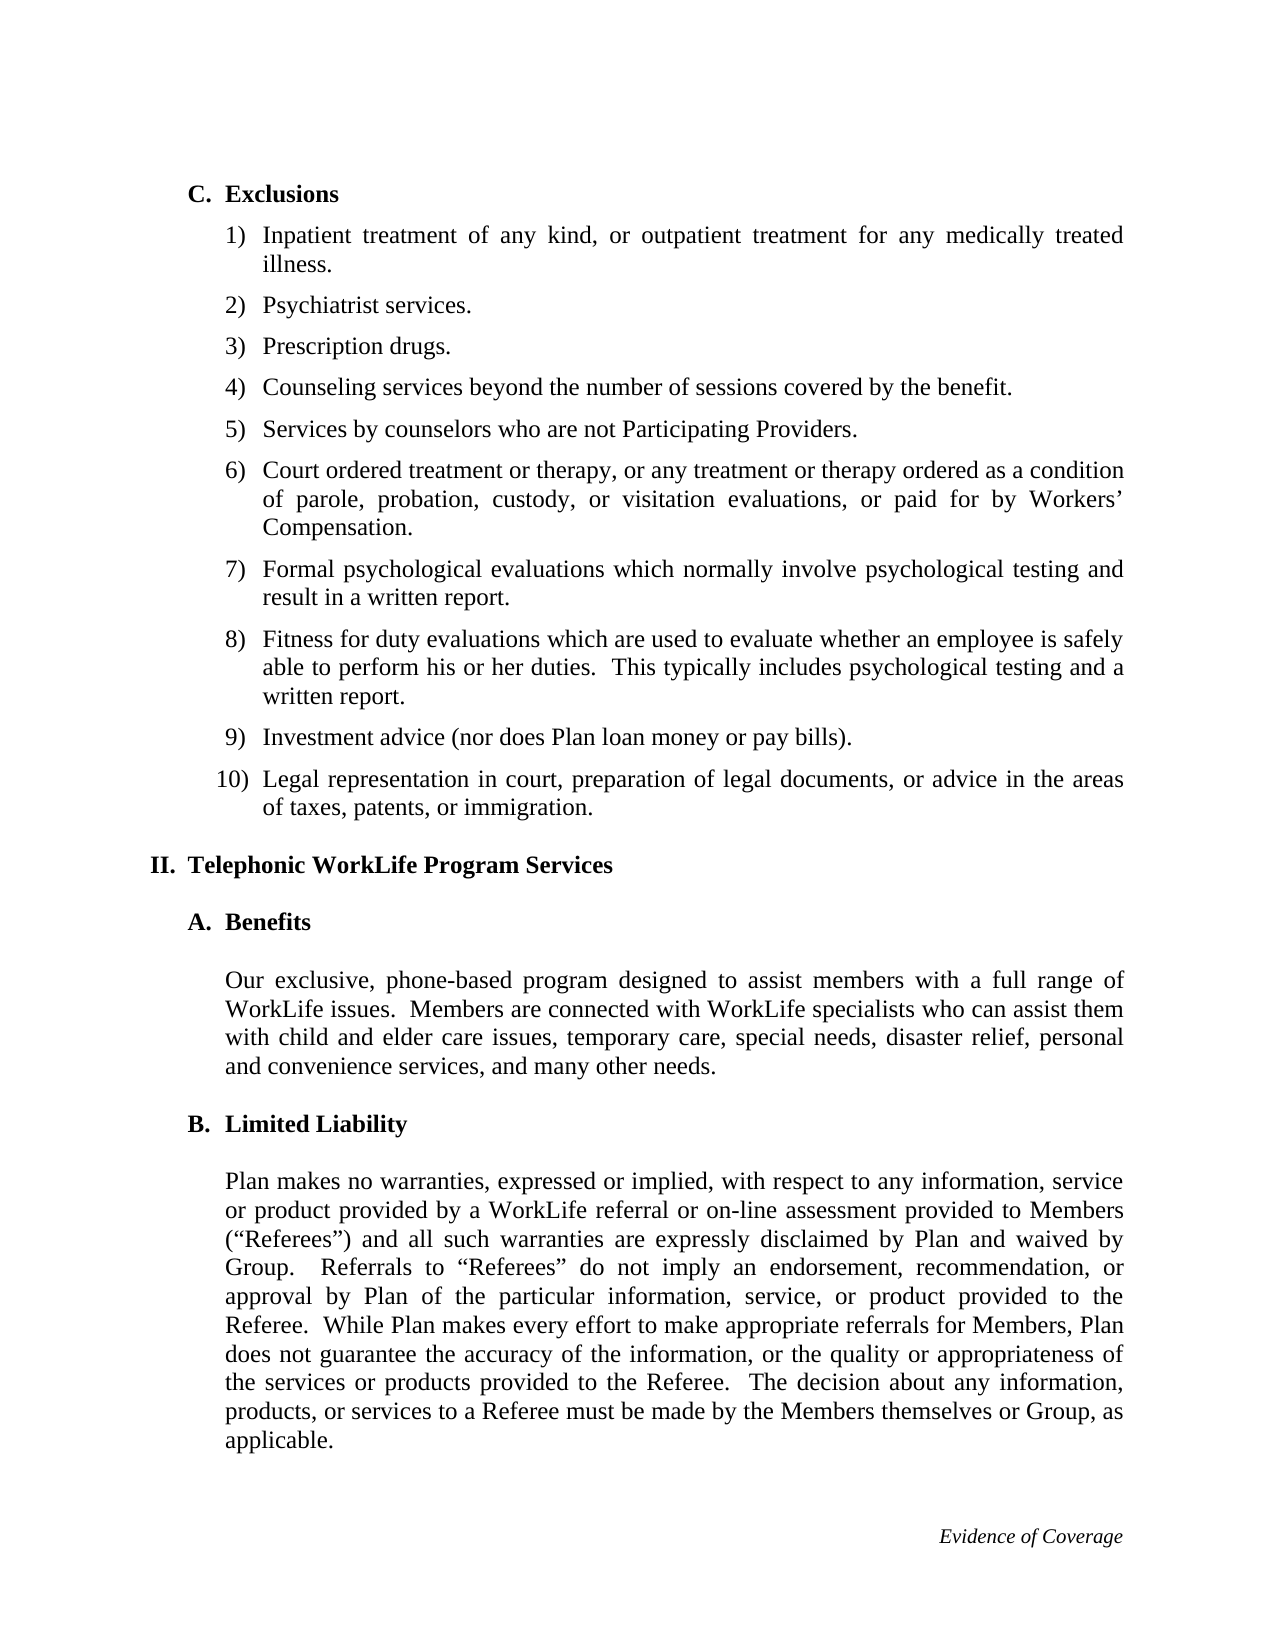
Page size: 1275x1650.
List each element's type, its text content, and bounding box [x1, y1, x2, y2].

list Prescription drugs. [225, 331, 1125, 360]
list Inpatient treatment of any kind, or outpatient treatment for any medically treated illness. [225, 220, 1125, 277]
text II. Telephonic WorkLife Program Services [150, 850, 1125, 879]
text A. Benefits [187, 907, 1125, 936]
subtitle C. Exclusions [187, 179, 1125, 207]
list Investment advice (nor does Plan loan money or pay bills). [225, 722, 1125, 751]
text Our exclusive, phone-based program designed to assist members with a full range of WorkLife issues. Members are connected with WorkLife specialists who can assist them with child and elder care issues, temporary care, special needs, disaster relief, personal and convenience services, and many other needs. [225, 965, 1125, 1080]
text B. Limited Liability [187, 1109, 1125, 1137]
list Services by counselors who are not Participating Providers. [225, 414, 1125, 442]
text Plan makes no warranties, expressed or implied, with respect to any information, service or product provided by a WorkLife referral or on-line assessment provided to Members (“Referees”) and all such warranties are expressly disclaimed by Plan and waived by Group. Referrals to “Referees” do not imply an endorsement, recommendation, or approval by Plan of the particular information, service, or product provided to the Referee. While Plan makes every effort to make appropriate referrals for Members, Plan does not guarantee the accuracy of the information, or the quality or appropriateness of the services or products provided to the Referee. The decision about any information, products, or services to a Referee must be made by the Members themselves or Group, as applicable. [225, 1166, 1125, 1454]
list Legal representation in court, preparation of legal documents, or advice in the areas of taxes, patents, or immigration. [216, 764, 1125, 821]
list Fitness for duty evaluations which are used to evaluate whether an employee is safely able to perform his or her duties. This typically includes psychological testing and a written report. [225, 624, 1125, 710]
list Psychiatrist services. [225, 290, 1125, 319]
list Counseling services beyond the number of sessions covered by the benefit. [225, 372, 1125, 401]
list Court ordered treatment or therapy, or any treatment or therapy ordered as a condition of parole, probation, custody, or visitation evaluations, or paid for by Workers’ Compensation. [225, 455, 1125, 541]
list Formal psychological evaluations which normally involve psychological testing and result in a written report. [225, 554, 1125, 611]
